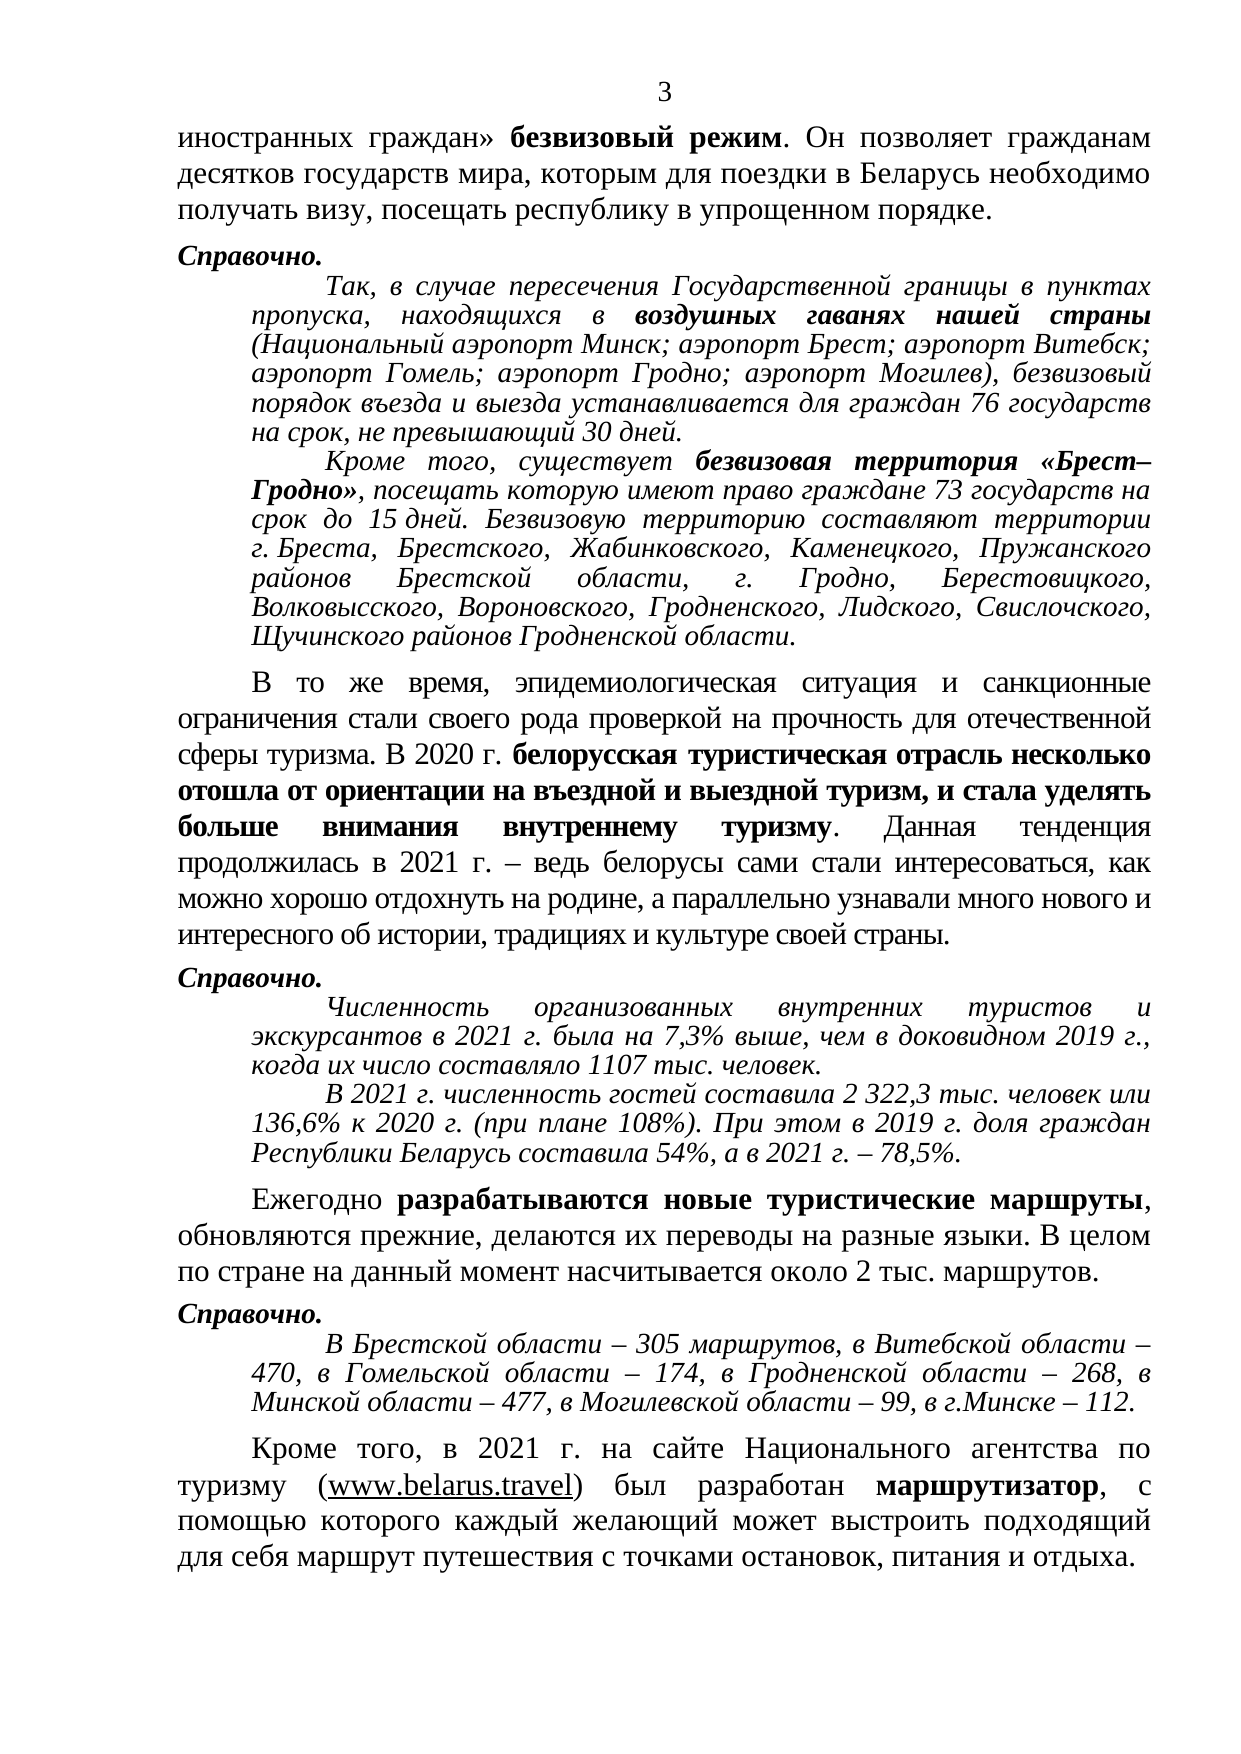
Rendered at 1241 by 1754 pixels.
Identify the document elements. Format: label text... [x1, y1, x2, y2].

text Так, в случае пересечения Государственной границы в пунктах пропуска, находящихся в воздушных гаванях нашей страны (Национальный аэропорт Минск; аэропорт Брест; аэропорт Витебск; аэропорт Гомель; аэропорт Гродно; аэропорт Могилев), безвизовый порядок въезда и выезда устанавливается для граждан 76 государств на срок, не превышающий 30 дней. [251, 272, 1152, 447]
text Численность организованных внутренних туристов и экскурсантов в 2021 г. была на 7,3% выше, чем в доковидном 2019 г., когда их число составляло 1107 тыс. человек. [251, 993, 1152, 1080]
text Справочно. [177, 238, 1152, 272]
text В 2021 г. численность гостей составила 2 322,3 тыс. человек или 136,6% к 2020 г. (при плане 108%). При этом в 2019 г. доля граждан Республики Беларусь составила 54%, а в 2021 г. – 78,5%. [251, 1080, 1152, 1168]
text В то же время, эпидемиологическая ситуация и санкционные ограничения стали своего рода проверкой на прочность для отечественной сферы туризма. В 2020 г. белорусская туристическая отрасль несколько отошла от ориентации на въездной и выездной туризм, и стала уделять больше внимания внутреннему туризму. Данная тенденция продолжилась в 2021 г. – ведь белорусы сами стали интересоваться, как можно хорошо отдохнуть на родине, а параллельно узнавали много нового и интересного об истории, традициях и культуре своей страны. [177, 664, 1152, 951]
text Кроме того, в 2021 г. на сайте Национального агентства по туризму (www.belarus.travel) был разработан маршрутизатор, с помощью которого каждый желающий может выстроить подходящий для себя маршрут путешествия с точками остановок, питания и отдыха. [177, 1430, 1152, 1573]
text Справочно. [177, 964, 1152, 993]
text Кроме того, существует безвизовая территория «Брест–Гродно», посещать которую имеют право граждане 73 государств на срок до 15 дней. Безвизовую территорию составляют территории г. Бреста, Брестского, Жабинковского, Каменецкого, Пружанского районов Брестской области, г. Гродно, Берестовицкого, Волковысского, Вороновского, Гродненского, Лидского, Свислочского, Щучинского районов Гродненской области. [251, 447, 1152, 651]
text Ежегодно разрабатываются новые туристические маршруты, обновляются прежние, делаются их переводы на разные языки. В целом по стране на данный момент насчитывается около 2 тыс. маршрутов. [177, 1180, 1152, 1288]
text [177, 118, 1152, 226]
text В Брестской области – 305 маршрутов, в Витебской области – 470, в Гомельской области – 174, в Гродненской области – 268, в Минской области – 477, в Могилевской области – 99, в г.Минске – 112. [251, 1330, 1152, 1417]
text Справочно. [177, 1301, 1152, 1330]
